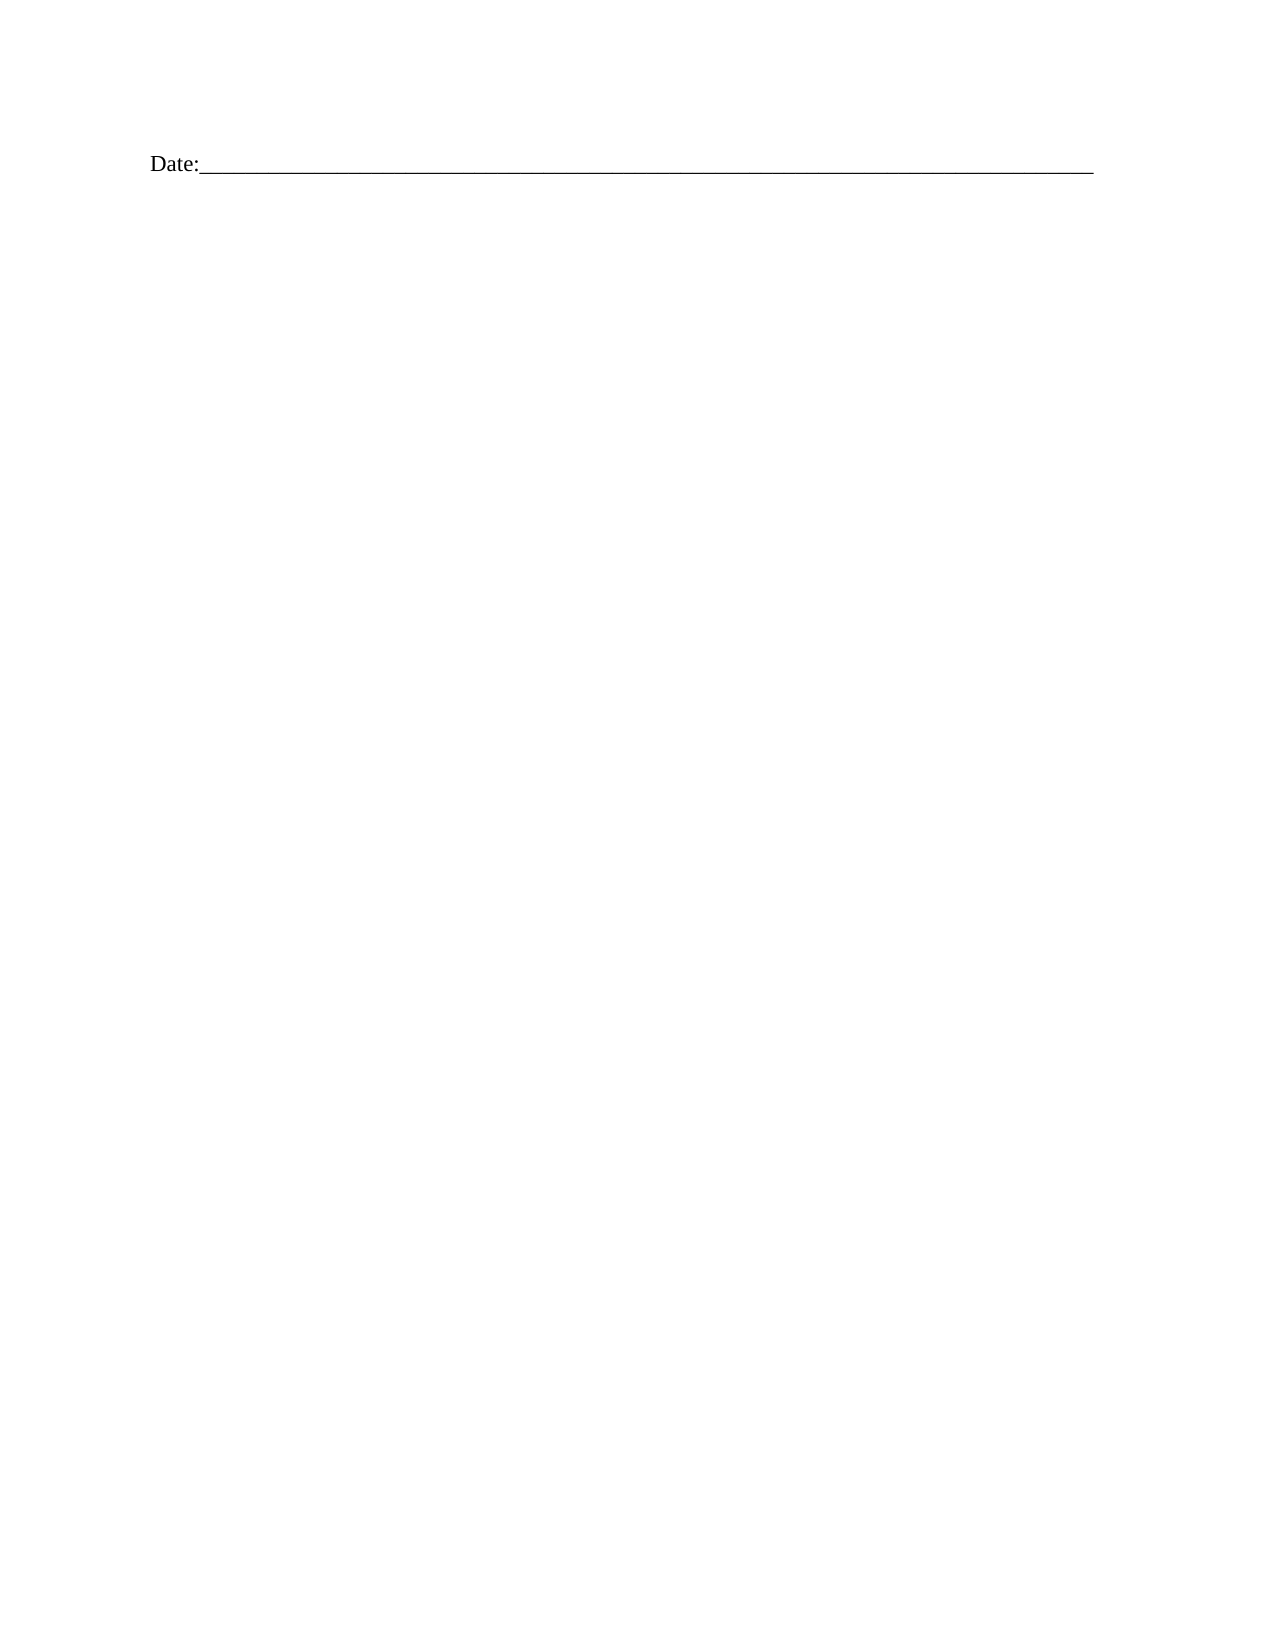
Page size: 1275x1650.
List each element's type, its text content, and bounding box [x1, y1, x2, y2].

text Date:______________________________________________________________________________ [150, 150, 1125, 176]
